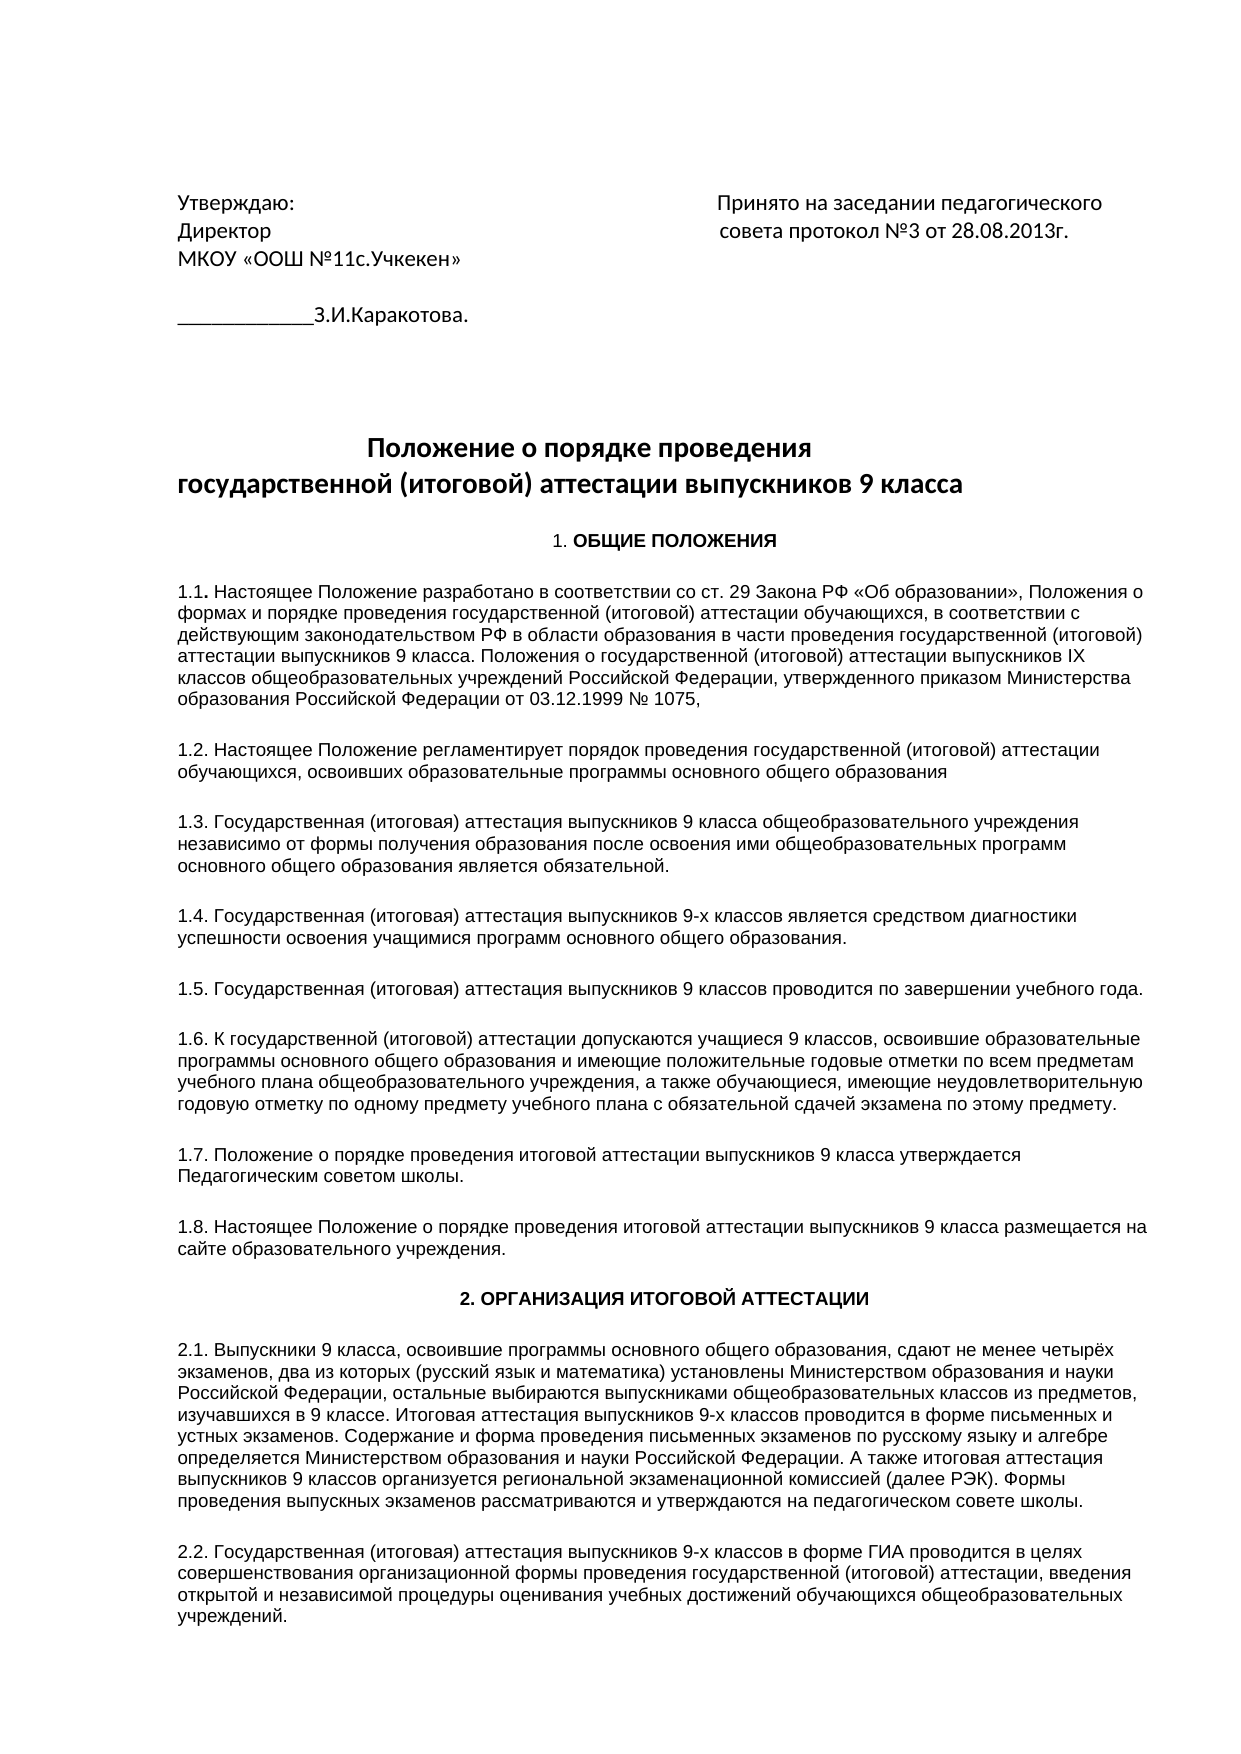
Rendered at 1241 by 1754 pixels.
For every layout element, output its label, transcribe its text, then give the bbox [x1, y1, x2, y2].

text 1.8. Настоящее Положение о порядке проведения итоговой аттестации выпускников 9 класса размещается на сайте образовательного учреждения. [177, 1216, 1152, 1259]
text 1.3. Государственная (итоговая) аттестация выпускников 9 класса общеобразовательного учреждения независимо от формы получения образования после освоения ими общеобразовательных программ основного общего образования является обязательной. [177, 811, 1152, 876]
text 1.2. Настоящее Положение регламентирует порядок проведения государственной (итоговой) аттестации обучающихся, освоивших образовательные программы основного общего образования [177, 739, 1152, 782]
text 1.1. Настоящее Положение разработано в соответствии со ст. 29 Закона РФ «Об образовании», Положения о формах и порядке проведения государственной (итоговой) аттестации обучающихся, в соответствии с действующим законодательством РФ в области образования в части проведения государственной (итоговой) аттестации выпускников 9 класса. Положения о государственной (итоговой) аттестации выпускников IX классов общеобразовательных учреждений Российской Федерации, утвержденного приказом Министерства образования Российской Федерации от 03.12.1999 № 1075, [177, 580, 1152, 710]
text 2.1. Выпускники 9 класса, освоившие программы основного общего образования, сдают не менее четырёх экзаменов, два из которых (русский язык и математика) установлены Министерством образования и науки Российской Федерации, остальные выбираются выпускниками общеобразовательных классов из предметов, изучавшихся в 9 классе. Итоговая аттестация выпускников 9-х классов проводится в форме письменных и устных экзаменов. Содержание и форма проведения письменных экзаменов по русскому языку и алгебре определяется Министерством образования и науки Российской Федерации. А также итоговая аттестация выпускников 9 классов организуется региональной экзаменационной комиссией (далее РЭК). Формы проведения выпускных экзаменов рассматриваются и утверждаются на педагогическом совете школы. [177, 1339, 1152, 1511]
text государственной (итоговой) аттестации выпускников 9 класса [177, 465, 1152, 501]
text 1.6. К государственной (итоговой) аттестации допускаются учащиеся 9 классов, освоившие образовательные программы основного общего образования и имеющие положительные годовые отметки по всем предметам учебного плана общеобразовательного учреждения, а также обучающиеся, имеющие неудовлетворительную годовую отметку по одному предмету учебного плана с обязательной сдачей экзамена по этому предмету. [177, 1028, 1152, 1114]
text 2. ОРГАНИЗАЦИЯ ИТОГОВОЙ АТТЕСТАЦИИ [177, 1288, 1152, 1310]
text 1.5. Государственная (итоговая) аттестация выпускников 9 классов проводится по завершении учебного года. [177, 977, 1152, 999]
text 1.4. Государственная (итоговая) аттестация выпускников 9-х классов является средством диагностики успешности освоения учащимися программ основного общего образования. [177, 905, 1152, 948]
text Директор совета протокол №3 от 28.08.2013г. [177, 217, 1152, 244]
text ____________З.И.Каракотова. [177, 301, 1152, 329]
text 1.7. Положение о порядке проведения итоговой аттестации выпускников 9 класса утверждается Педагогическим советом школы. [177, 1143, 1152, 1187]
text Утверждаю: Принято на заседании педагогического [177, 188, 1152, 217]
text Положение о порядке проведения [177, 429, 1152, 465]
text 1. ОБЩИЕ ПОЛОЖЕНИЯ [177, 530, 1152, 551]
text 2.2. Государственная (итоговая) аттестация выпускников 9-х классов в форме ГИА проводится в целях совершенствования организационной формы проведения государственной (итоговой) аттестации, введения открытой и независимой процедуры оценивания учебных достижений обучающихся общеобразовательных учреждений. [177, 1541, 1152, 1627]
text МКОУ «ООШ №11с.Учкекен» [177, 244, 1152, 273]
